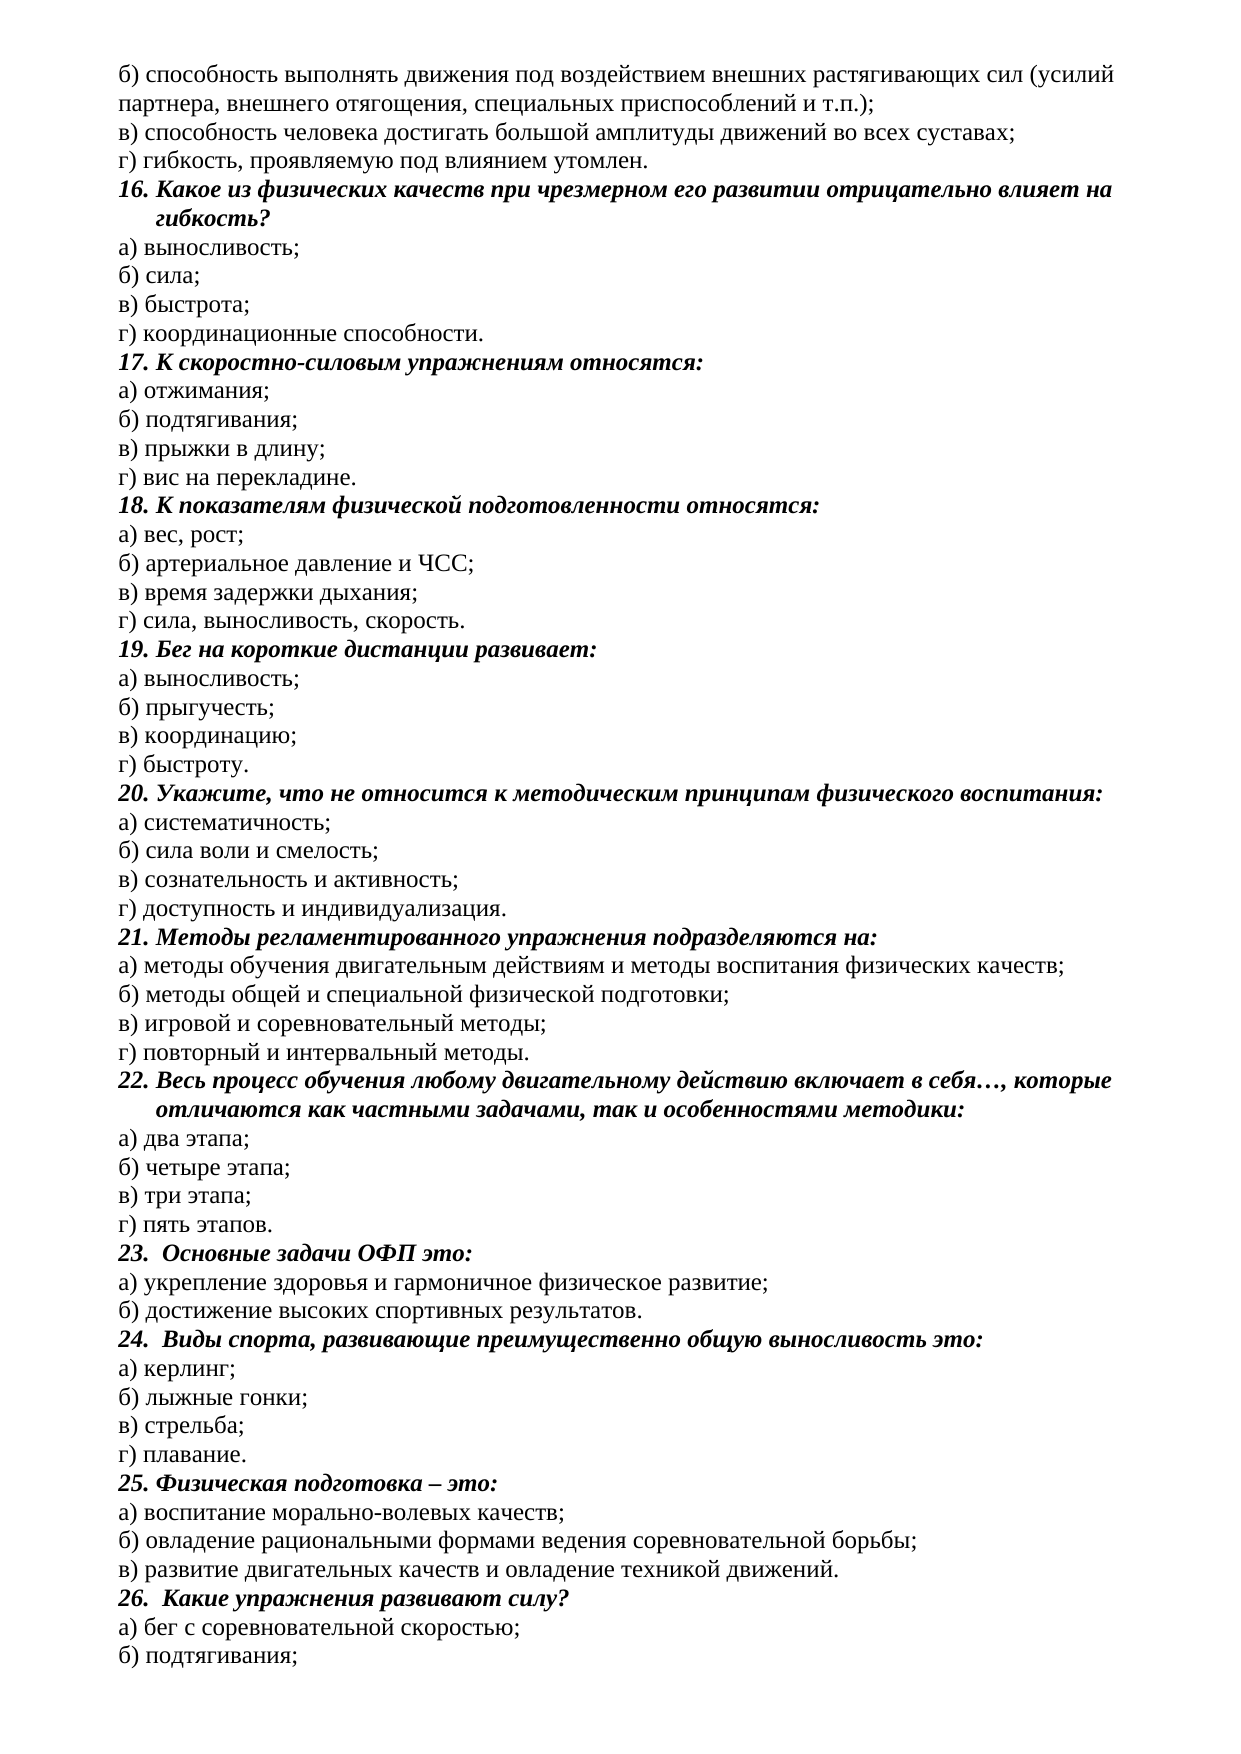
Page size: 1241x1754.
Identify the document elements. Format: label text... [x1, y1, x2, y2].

text а) выносливость; [118, 232, 1181, 260]
list Основные задачи ОФП это: [118, 1238, 1181, 1267]
text г) плавание. [118, 1439, 1181, 1468]
text г) гибкость, проявляемую под влиянием утомлен. [118, 145, 1181, 174]
list Методы регламентированного упражнения подразделяются на: [118, 922, 1181, 950]
text а) систематичность; [118, 807, 1181, 835]
text а) воспитание морально-волевых качеств; [118, 1497, 1181, 1525]
list Бег на короткие дистанции развивает: [118, 634, 1181, 663]
list К показателям физической подготовленности относятся: [118, 490, 1181, 519]
text г) координационные способности. [118, 318, 1181, 347]
text б) способность выполнять движения под воздействием внешних растягивающих сил (усилий партнера, внешнего отягощения, специальных приспособлений и т.п.); [118, 59, 1181, 117]
text а) укрепление здоровья и гармоничное физическое развитие; [118, 1267, 1181, 1295]
text в) прыжки в длину; [118, 433, 1181, 462]
text в) три этапа; [118, 1180, 1181, 1209]
text а) бег с соревновательной скоростью; [118, 1612, 1181, 1640]
text а) отжимания; [118, 375, 1181, 404]
list Укажите, что не относится к методическим принципам физического воспитания: [118, 778, 1181, 807]
text в) развитие двигательных качеств и овладение техникой движений. [118, 1554, 1181, 1583]
text г) вис на перекладине. [118, 462, 1181, 490]
text в) время задержки дыхания; [118, 577, 1181, 605]
text б) сила воли и смелость; [118, 835, 1181, 864]
text б) подтягивания; [118, 404, 1181, 433]
text в) сознательность и активность; [118, 864, 1181, 893]
text а) методы обучения двигательным действиям и методы воспитания физических качеств; [118, 950, 1181, 979]
text г) пять этапов. [118, 1209, 1181, 1238]
text г) сила, выносливость, скорость. [118, 605, 1181, 634]
text а) выносливость; [118, 663, 1181, 692]
text а) два этапа; [118, 1123, 1181, 1152]
text в) стрельба; [118, 1410, 1181, 1439]
text в) координацию; [118, 720, 1181, 749]
list Виды спорта, развивающие преимущественно общую выносливость это: [118, 1324, 1181, 1353]
text в) быстрота; [118, 289, 1181, 318]
text г) повторный и интервальный методы. [118, 1037, 1181, 1065]
text б) лыжные гонки; [118, 1382, 1181, 1410]
text в) способность человека достигать большой амплитуды движений во всех суставах; [118, 117, 1181, 145]
text б) овладение рациональными формами ведения соревновательной борьбы; [118, 1525, 1181, 1554]
text б) сила; [118, 260, 1181, 289]
list Весь процесс обучения любому двигательному действию включает в себя…, которые отличаются как частными задачами, так и особенностями методики: [118, 1065, 1181, 1123]
text б) артериальное давление и ЧСС; [118, 548, 1181, 577]
list Какое из физических качеств при чрезмерном его развитии отрицательно влияет на гибкость? [118, 174, 1181, 232]
text а) вес, рост; [118, 519, 1181, 548]
text б) четыре этапа; [118, 1152, 1181, 1180]
list Физическая подготовка – это: [118, 1468, 1181, 1497]
text б) достижение высоких спортивных результатов. [118, 1295, 1181, 1324]
text г) быстроту. [118, 749, 1181, 778]
list Какие упражнения развивают силу? [118, 1583, 1181, 1612]
text в) игровой и соревновательный методы; [118, 1008, 1181, 1037]
text б) подтягивания; [118, 1640, 1181, 1669]
text а) керлинг; [118, 1353, 1181, 1382]
text б) прыгучесть; [118, 692, 1181, 720]
list К скоростно-силовым упражнениям относятся: [118, 347, 1181, 375]
text г) доступность и индивидуализация. [118, 893, 1181, 922]
text б) методы общей и специальной физической подготовки; [118, 979, 1181, 1008]
